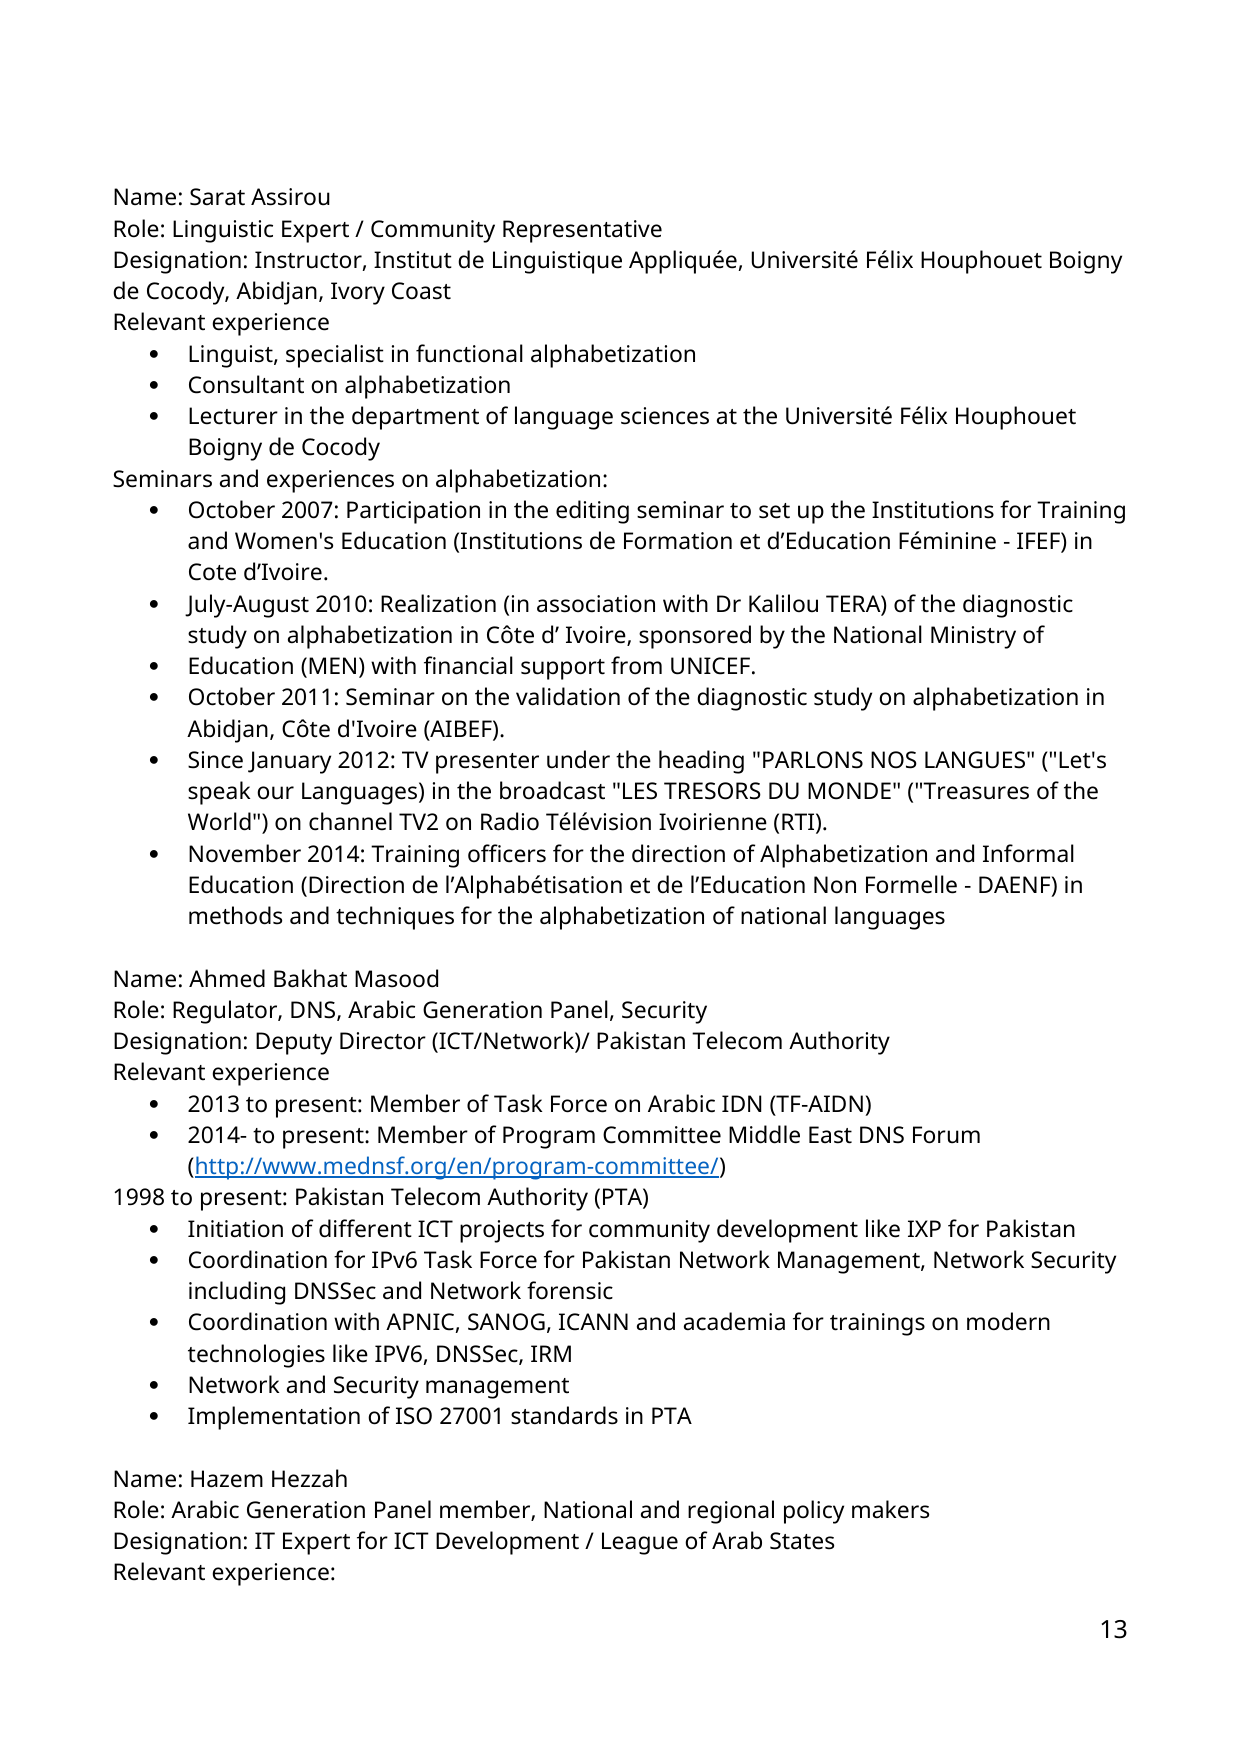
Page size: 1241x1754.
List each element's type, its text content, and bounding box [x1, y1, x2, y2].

list Education (MEN) with financial support from UNICEF. [150, 650, 1128, 681]
list Linguist, specialist in functional alphabetization [150, 337, 1128, 369]
text Relevant experience [112, 1056, 1128, 1087]
list Network and Security management [150, 1369, 1128, 1400]
list October 2007: Participation in the editing seminar to set up the Institutions for Training and Women's Education (Institutions de Formation et d’Education Féminine - IFEF) in Cote d’Ivoire. [150, 494, 1128, 587]
text Relevant experience [112, 306, 1128, 337]
list methods and techniques for the alphabetization of national languages [187, 900, 1128, 931]
text Name: Hazem Hezzah [112, 1462, 1128, 1494]
text Relevant experience: [112, 1556, 1128, 1587]
list Consultant on alphabetization [150, 369, 1128, 400]
list November 2014: Training officers for the direction of Alphabetization and Informal Education (Direction de l’Alphabétisation et de l’Education Non Formelle - DAENF) in [150, 837, 1128, 900]
list October 2011: Seminar on the validation of the diagnostic study on alphabetization in Abidjan, Côte d'Ivoire (AIBEF). [150, 681, 1128, 744]
list Lecturer in the department of language sciences at the Université Félix Houphouet Boigny de Cocody [150, 400, 1128, 462]
text Seminars and experiences on alphabetization: [112, 462, 1128, 494]
text Role: Linguistic Expert / Community Representative [112, 212, 1128, 244]
text Name: Sarat Assirou [112, 181, 1128, 212]
text Designation: Deputy Director (ICT/Network)/ Pakistan Telecom Authority [112, 1025, 1128, 1056]
list Coordination for IPv6 Task Force for Pakistan Network Management, Network Security including DNSSec and Network forensic [150, 1244, 1128, 1306]
text Role: Regulator, DNS, Arabic Generation Panel, Security [112, 994, 1128, 1025]
list 2014- to present: Member of Program Committee Middle East DNS Forum (http://www.mednsf.org/en/program-committee/) [150, 1119, 1128, 1181]
list Implementation of ISO 27001 standards in PTA [150, 1400, 1128, 1431]
list Since January 2012: TV presenter under the heading "PARLONS NOS LANGUES" ("Let's speak our Languages) in the broadcast "LES TRESORS DU MONDE" ("Treasures of the World") on channel TV2 on Radio Télévision Ivoirienne (RTI). [150, 744, 1128, 837]
list Initiation of different ICT projects for community development like IXP for Pakistan [150, 1212, 1128, 1244]
list July-August 2010: Realization (in association with Dr Kalilou TERA) of the diagnostic study on alphabetization in Côte d’ Ivoire, sponsored by the National Ministry of [150, 587, 1128, 650]
text Name: Ahmed Bakhat Masood [112, 962, 1128, 994]
list 2013 to present: Member of Task Force on Arabic IDN (TF-AIDN) [150, 1087, 1128, 1119]
text Designation: IT Expert for ICT Development / League of Arab States [112, 1525, 1128, 1556]
text Designation: Instructor, Institut de Linguistique Appliquée, Université Félix Houphouet Boigny de Cocody, Abidjan, Ivory Coast [112, 244, 1128, 306]
text Role: Arabic Generation Panel member, National and regional policy makers [112, 1494, 1128, 1525]
list Coordination with APNIC, SANOG, ICANN and academia for trainings on modern technologies like IPV6, DNSSec, IRM [150, 1306, 1128, 1369]
text 1998 to present: Pakistan Telecom Authority (PTA) [112, 1181, 1128, 1212]
